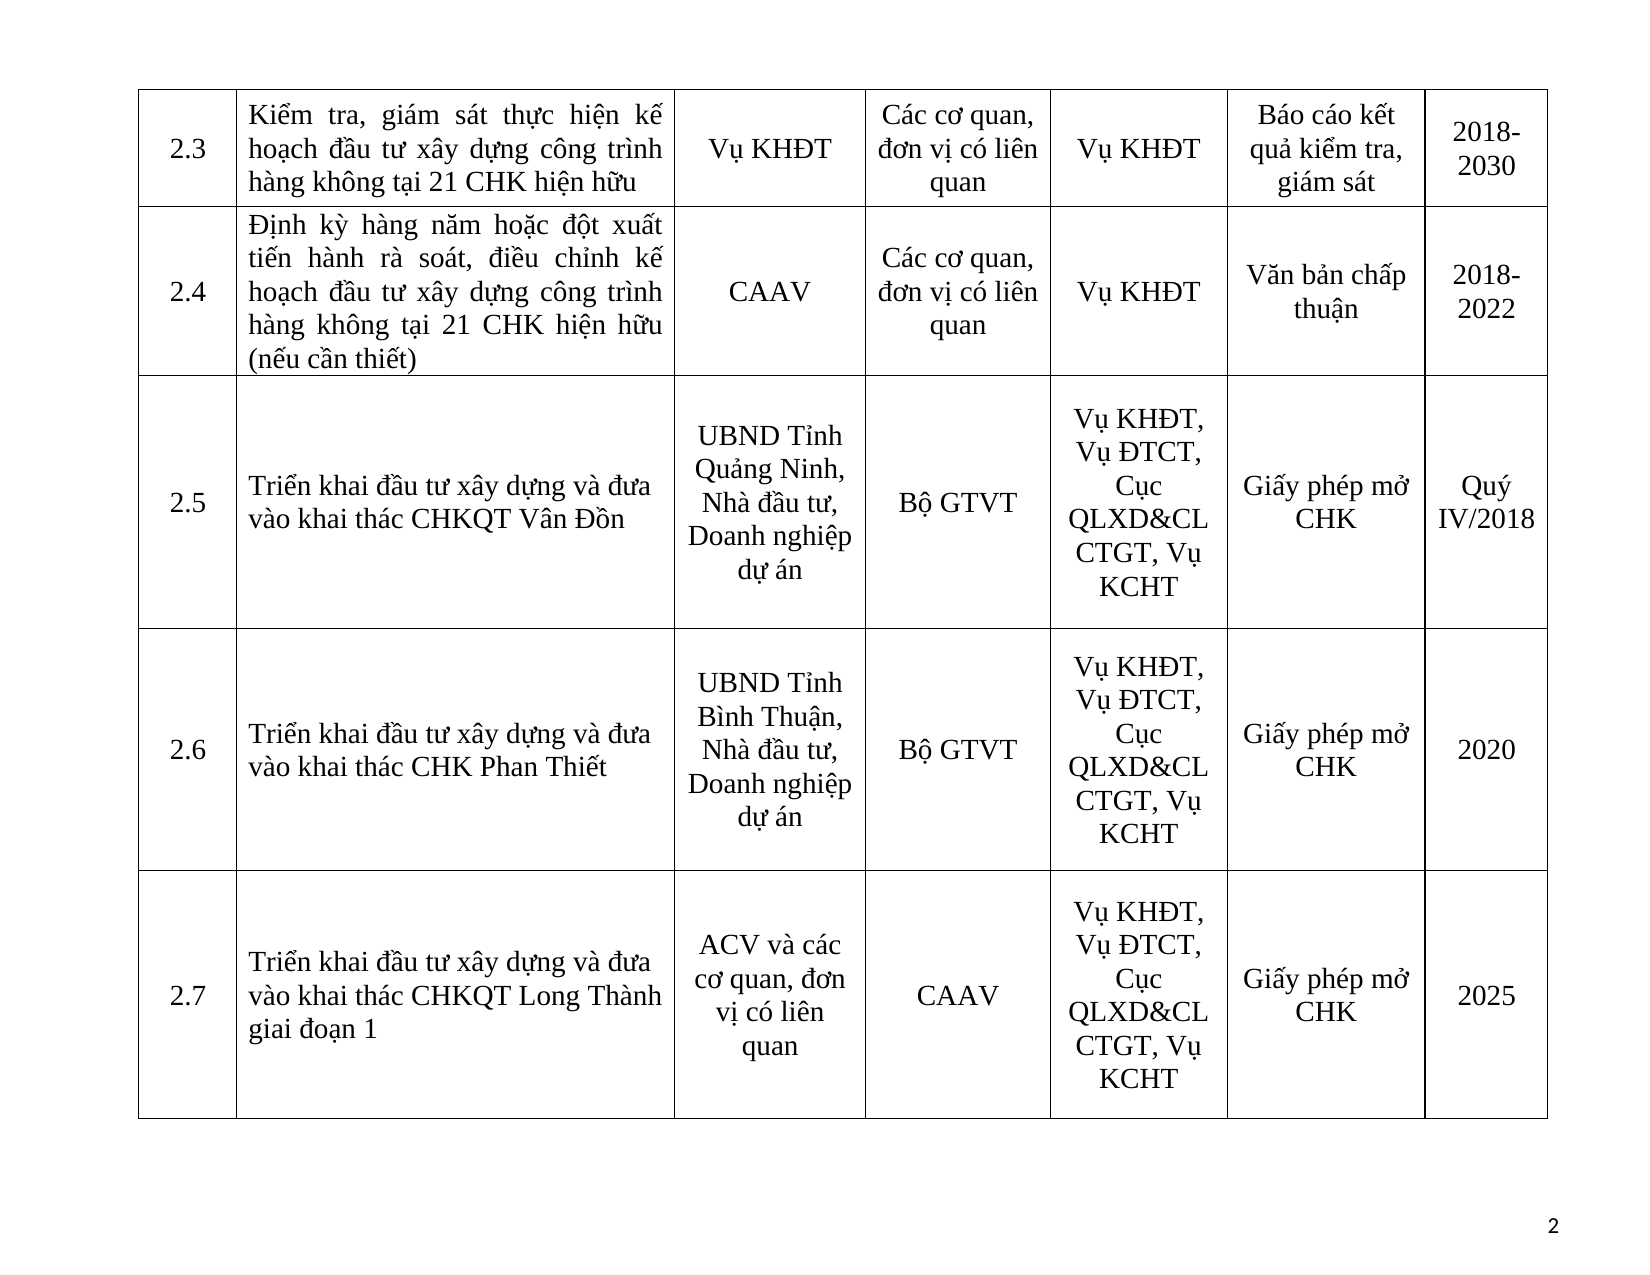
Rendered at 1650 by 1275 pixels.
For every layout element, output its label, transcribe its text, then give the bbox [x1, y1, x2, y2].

table_cell Vụ KHĐT [1051, 90, 1227, 206]
table_cell Triển khai đầu tư xây dựng và đưa vào khai thác CHKQT Vân Đồn [237, 376, 674, 628]
table_cell Vụ KHĐT [1051, 207, 1227, 374]
table_cell Triển khai đầu tư xây dựng và đưa vào khai thác CHKQT Long Thành giai đoạn 1 [237, 871, 674, 1118]
table_cell Bộ GTVT [866, 376, 1050, 628]
table_cell CAAV [675, 207, 865, 374]
table_cell Định kỳ hàng năm hoặc đột xuất tiến hành rà soát, điều chỉnh kế hoạch đầu tư xây dựng công trình hàng không tại 21 CHK hiện hữu (nếu cần thiết) [237, 207, 674, 374]
table_cell 2025 [1426, 871, 1547, 1118]
table_cell CAAV [866, 871, 1050, 1118]
table_cell Giấy phép mở CHK [1228, 376, 1424, 628]
table_cell 2018-2022 [1426, 207, 1547, 374]
table_cell Bộ GTVT [866, 629, 1050, 870]
table_cell ACV và các cơ quan, đơn vị có liên quan [675, 871, 865, 1118]
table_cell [1051, 871, 1227, 1118]
table_cell Giấy phép mở CHK [1228, 871, 1424, 1118]
table_cell Triển khai đầu tư xây dựng và đưa vào khai thác CHK Phan Thiết [237, 629, 674, 870]
table_cell 2020 [1426, 629, 1547, 870]
table_cell 2.6 [139, 629, 236, 870]
table_cell 2.3 [139, 90, 236, 206]
table_cell Văn bản chấp thuận [1228, 207, 1424, 374]
table_cell UBND Tỉnh Bình Thuận, Nhà đầu tư, Doanh nghiệp dự án [675, 629, 865, 870]
table_cell 2.5 [139, 376, 236, 628]
table_cell Giấy phép mở CHK [1228, 629, 1424, 870]
table_cell UBND Tỉnh Quảng Ninh, Nhà đầu tư, Doanh nghiệp dự án [675, 376, 865, 628]
table_cell Vụ KHĐT [675, 90, 865, 206]
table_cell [866, 90, 1050, 206]
table_cell 2.4 [139, 207, 236, 374]
table_cell Quý IV/2018 [1426, 376, 1547, 628]
table_cell Báo cáo kết quả kiểm tra, giám sát [1228, 90, 1424, 206]
table_cell Vụ KHĐT, Vụ ĐTCT, Cục QLXD&CL CTGT, Vụ KCHT [1051, 629, 1227, 870]
table_cell Kiểm tra, giám sát thực hiện kế hoạch đầu tư xây dựng công trình hàng không tại 21 CHK hiện hữu [237, 90, 674, 206]
table_cell Các cơ quan, đơn vị có liên quan [866, 207, 1050, 374]
table_cell 2.7 [139, 871, 236, 1118]
table_cell 2018-2030 [1426, 90, 1547, 206]
table_cell Vụ KHĐT, Vụ ĐTCT, Cục QLXD&CL CTGT, Vụ KCHT [1051, 376, 1227, 628]
